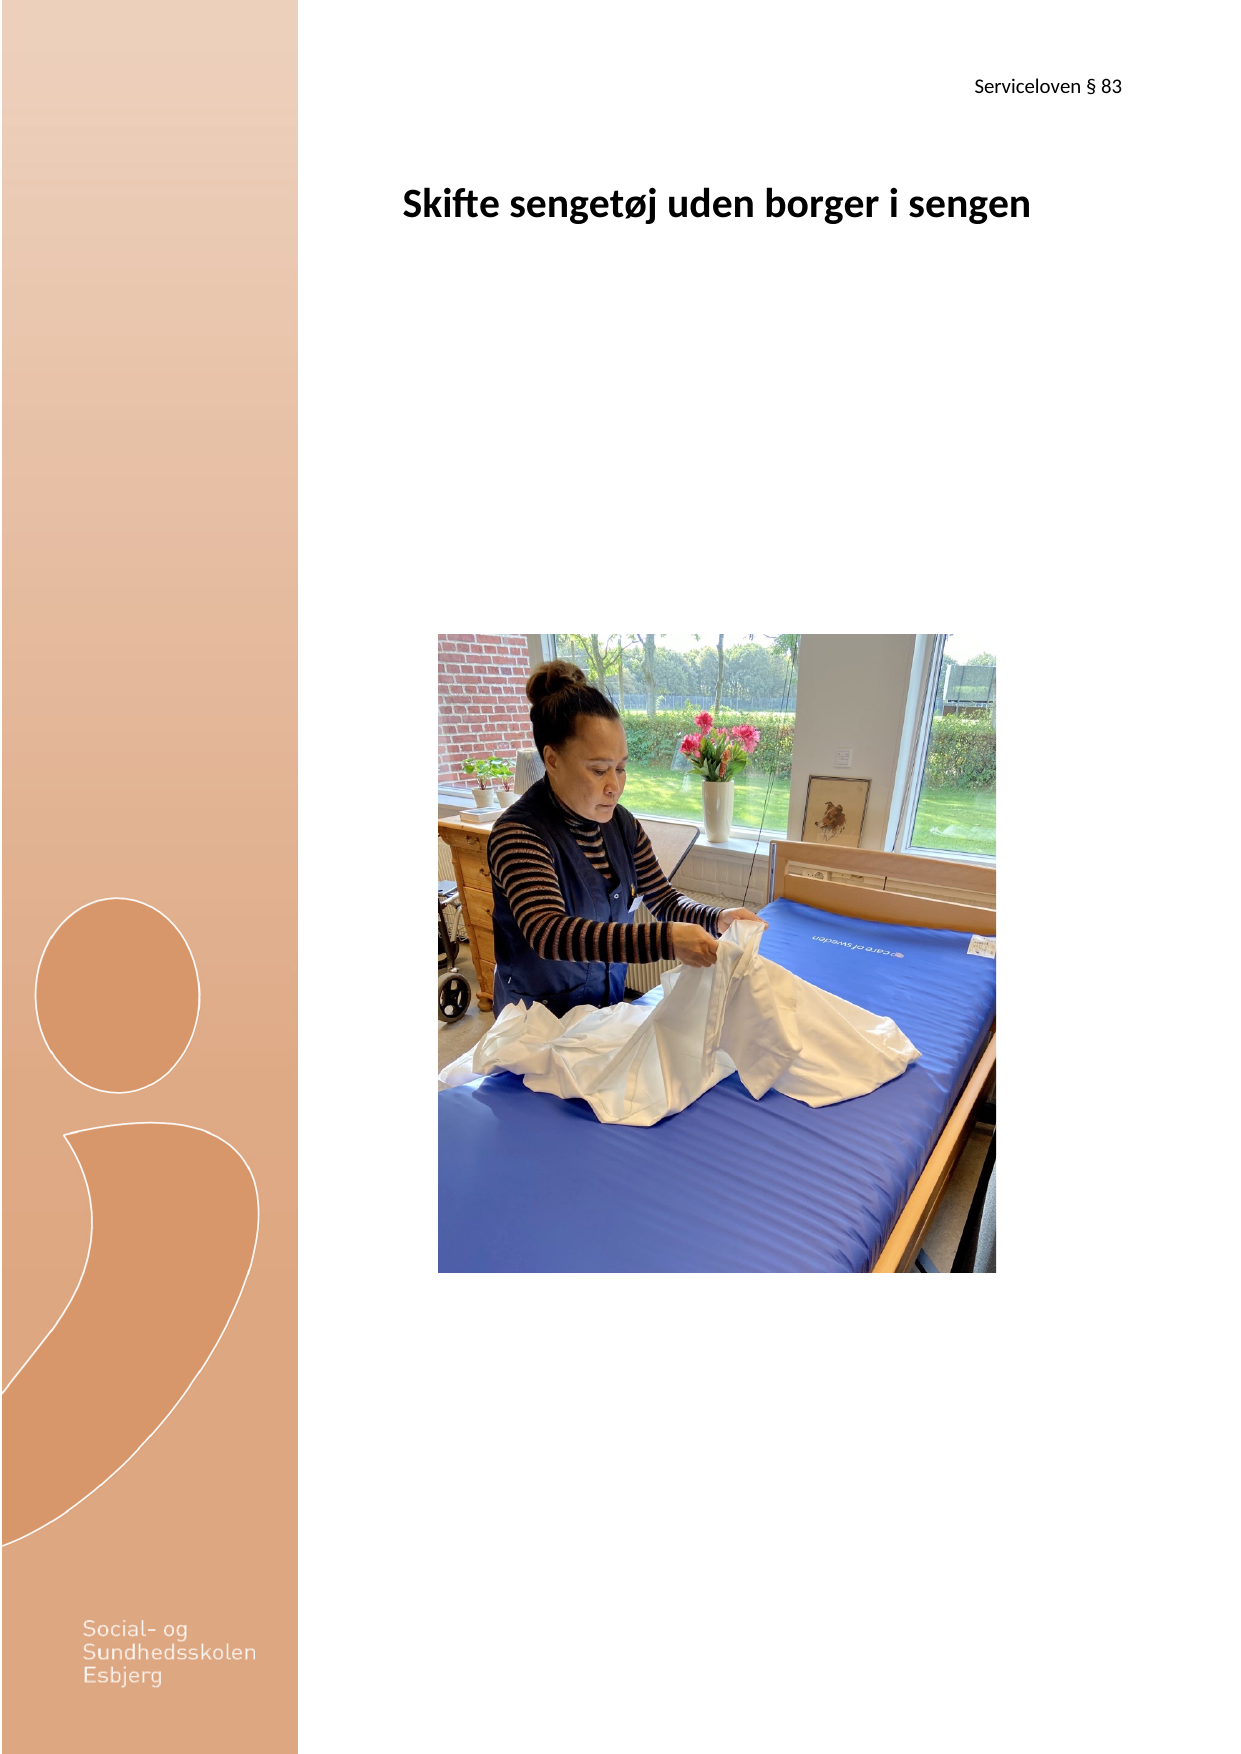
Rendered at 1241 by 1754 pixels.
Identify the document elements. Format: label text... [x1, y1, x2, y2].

picture [438, 634, 997, 1273]
text Skifte sengetøj uden borger i sengen [298, 177, 1122, 228]
